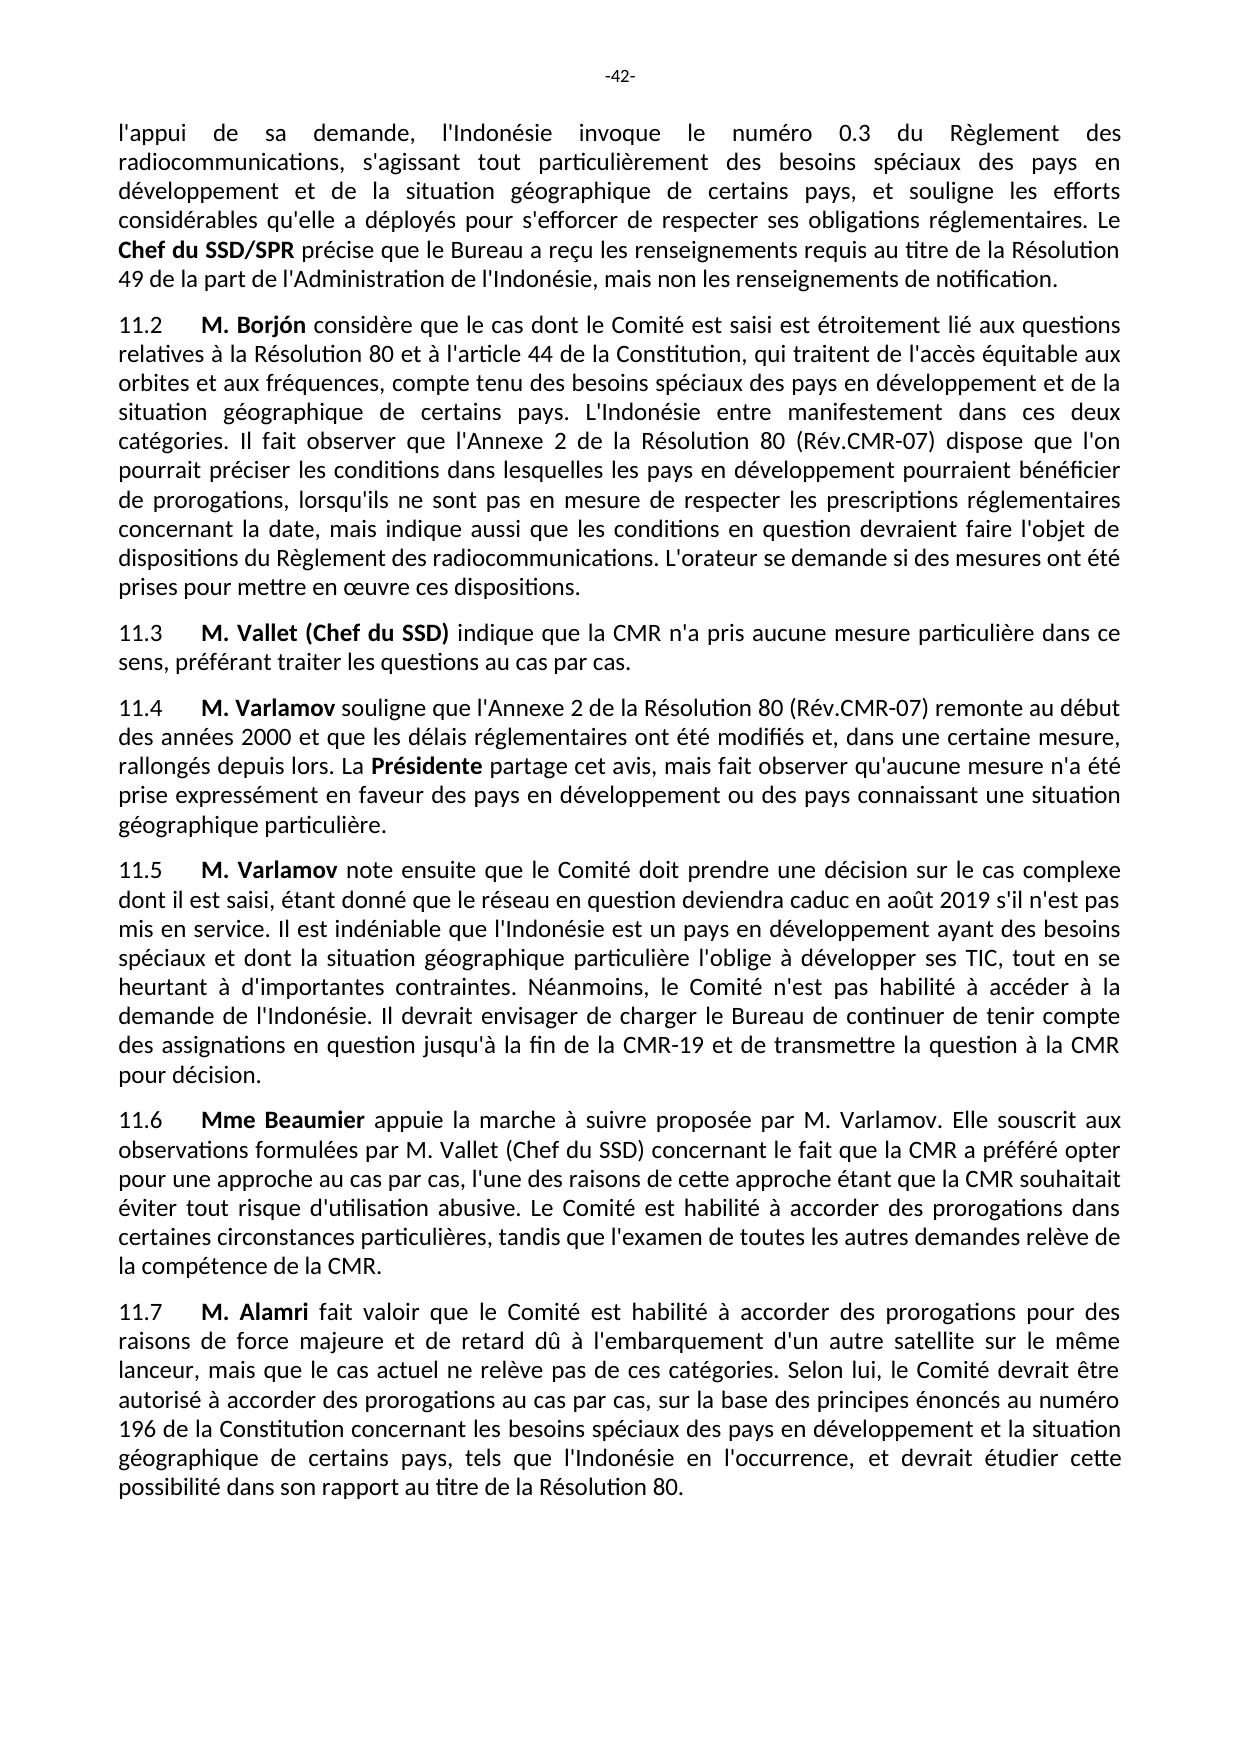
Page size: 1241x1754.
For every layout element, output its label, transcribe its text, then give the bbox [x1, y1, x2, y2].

text 11.4 M. Varlamov souligne que l'Annexe 2 de la Résolution 80 (Rév.CMR-07) remonte au début des années 2000 et que les délais réglementaires ont été modifiés et, dans une certaine mesure, rallongés depuis lors. La Présidente partage cet avis, mais fait observer qu'aucune mesure n'a été prise expressément en faveur des pays en développement ou des pays connaissant une situation géographique particulière. [118, 693, 1122, 839]
text 11.7 M. Alamri fait valoir que le Comité est habilité à accorder des prorogations pour des raisons de force majeure et de retard dû à l'embarquement d'un autre satellite sur le même lanceur, mais que le cas actuel ne relève pas de ces catégories. Selon lui, le Comité devrait être autorisé à accorder des prorogations au cas par cas, sur la base des principes énoncés au numéro 196 de la Constitution concernant les besoins spéciaux des pays en développement et la situation géographique de certains pays, tels que l'Indonésie en l'occurrence, et devrait étudier cette possibilité dans son rapport au titre de la Résolution 80. [118, 1297, 1122, 1501]
text 11.2 M. Borjón considère que le cas dont le Comité est saisi est étroitement lié aux questions relatives à la Résolution 80 et à l'article 44 de la Constitution, qui traitent de l'accès équitable aux orbites et aux fréquences, compte tenu des besoins spéciaux des pays en développement et de la situation géographique de certains pays. L'Indonésie entre manifestement dans ces deux catégories. Il fait observer que l'Annexe 2 de la Résolution 80 (Rév.CMR-07) dispose que l'on pourrait préciser les conditions dans lesquelles les pays en développement pourraient bénéficier de prorogations, lorsqu'ils ne sont pas en mesure de respecter les prescriptions réglementaires concernant la date, mais indique aussi que les conditions en question devraient faire l'objet de dispositions du Règlement des radiocommunications. L'orateur se demande si des mesures ont été prises pour mettre en œuvre ces dispositions. [118, 310, 1122, 601]
text 11.6 Mme Beaumier appuie la marche à suivre proposée par M. Varlamov. Elle souscrit aux observations formulées par M. Vallet (Chef du SSD) concernant le fait que la CMR a préféré opter pour une approche au cas par cas, l'une des raisons de cette approche étant que la CMR souhaitait éviter tout risque d'utilisation abusive. Le Comité est habilité à accorder des prorogations dans certaines circonstances particulières, tandis que l'examen de toutes les autres demandes relève de la compétence de la CMR. [118, 1106, 1122, 1281]
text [118, 118, 1122, 293]
text 11.5 M. Varlamov note ensuite que le Comité doit prendre une décision sur le cas complexe dont il est saisi, étant donné que le réseau en question deviendra caduc en août 2019 s'il n'est pas mis en service. Il est indéniable que l'Indonésie est un pays en développement ayant des besoins spéciaux et dont la situation géographique particulière l'oblige à développer ses TIC, tout en se heurtant à d'importantes contraintes. Néanmoins, le Comité n'est pas habilité à accéder à la demande de l'Indonésie. Il devrait envisager de charger le Bureau de continuer de tenir compte des assignations en question jusqu'à la fin de la CMR-19 et de transmettre la question à la CMR pour décision. [118, 856, 1122, 1089]
text 11.3 M. Vallet (Chef du SSD) indique que la CMR n'a pris aucune mesure particulière dans ce sens, préférant traiter les questions au cas par cas. [118, 618, 1122, 676]
